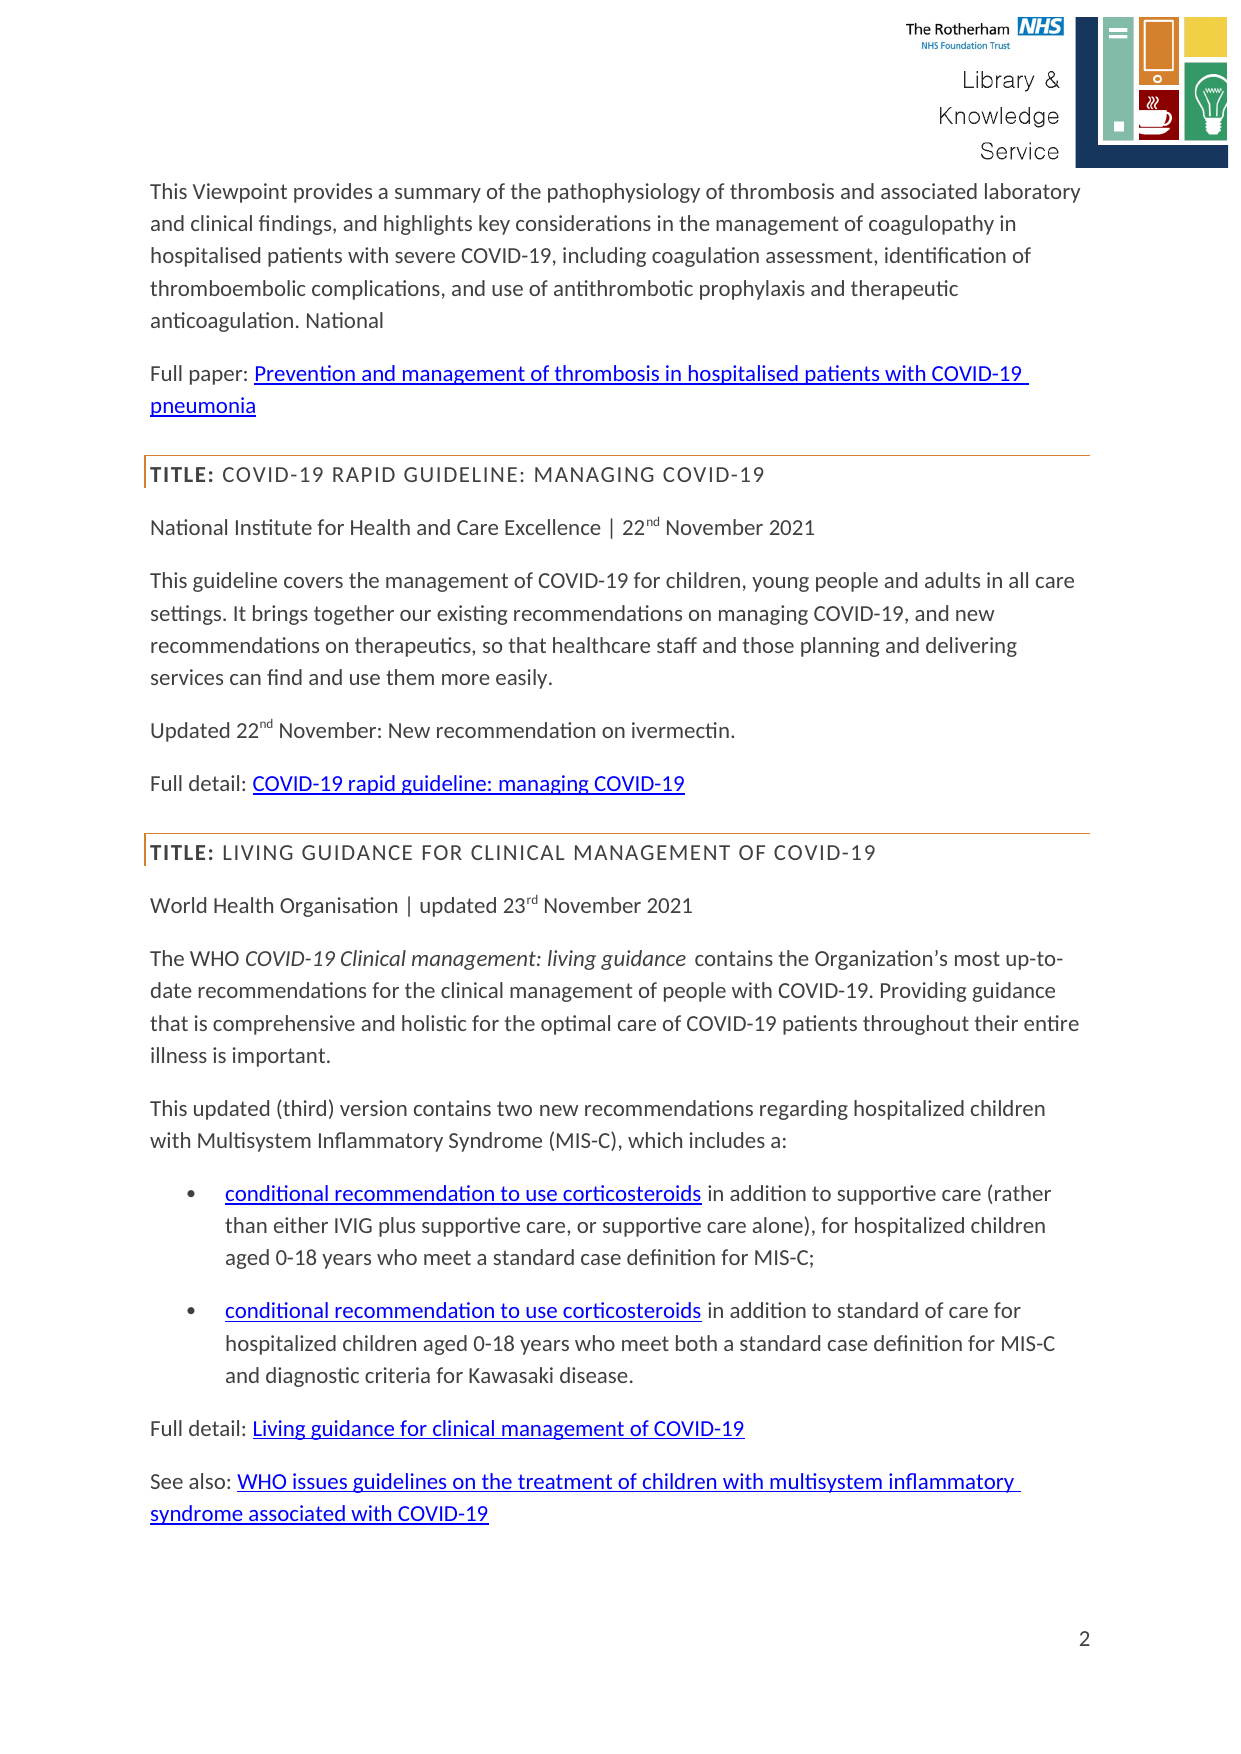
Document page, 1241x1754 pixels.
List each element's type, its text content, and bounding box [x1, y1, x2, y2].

text Title: COVID-19 rapid guideline: managing COVID-19 [146, 456, 1090, 488]
text World Health Organisation | updated 23rd November 2021 [150, 891, 1090, 919]
text This updated (third) version contains two new recommendations regarding hospitalized children with Multisystem Inflammatory Syndrome (MIS-C), which includes a: [150, 1094, 1090, 1154]
text Full paper: Prevention and management of thrombosis in hospitalised patients with COVID-19 pneumonia [150, 359, 1090, 419]
text Updated 22nd November: New recommendation on ivermectin. [150, 716, 1090, 744]
text Title: Living guidance for clinical management of COVID-19 [146, 834, 1090, 866]
text This Viewpoint provides a summary of the pathophysiology of thrombosis and associated laboratory and clinical findings, and highlights key considerations in the management of coagulopathy in hospitalised patients with severe COVID-19, including coagulation assessment, identification of thromboembolic complications, and use of antithrombotic prophylaxis and therapeutic anticoagulation. National [150, 177, 1090, 334]
list conditional recommendation to use corticosteroids in addition to supportive care (rather than either IVIG plus supportive care, or supportive care alone), for hospitalized children aged 0-18 years who meet a standard case definition for MIS-C; [187, 1179, 1090, 1271]
text Full detail: Living guidance for clinical management of COVID-19 [150, 1414, 1090, 1442]
text The WHO COVID-19 Clinical management: living guidance contains the Organization’s most up-to-date recommendations for the clinical management of people with COVID-19. Providing guidance that is comprehensive and holistic for the optimal care of COVID-19 patients throughout their entire illness is important. [150, 944, 1090, 1069]
picture [902, 17, 1229, 177]
text See also: WHO issues guidelines on the treatment of children with multisystem inflammatory syndrome associated with COVID-19 [150, 1467, 1090, 1527]
text Full detail: COVID-19 rapid guideline: managing COVID-19 [150, 769, 1090, 797]
list conditional recommendation to use corticosteroids in addition to standard of care for hospitalized children aged 0-18 years who meet both a standard case definition for MIS-C and diagnostic criteria for Kawasaki disease. [187, 1296, 1090, 1389]
text National Institute for Health and Care Excellence | 22nd November 2021 [150, 513, 1090, 541]
text This guideline covers the management of COVID-19 for children, young people and adults in all care settings. It brings together our existing recommendations on managing COVID-19, and new recommendations on therapeutics, so that healthcare staff and those planning and delivering services can find and use them more easily. [150, 566, 1090, 691]
